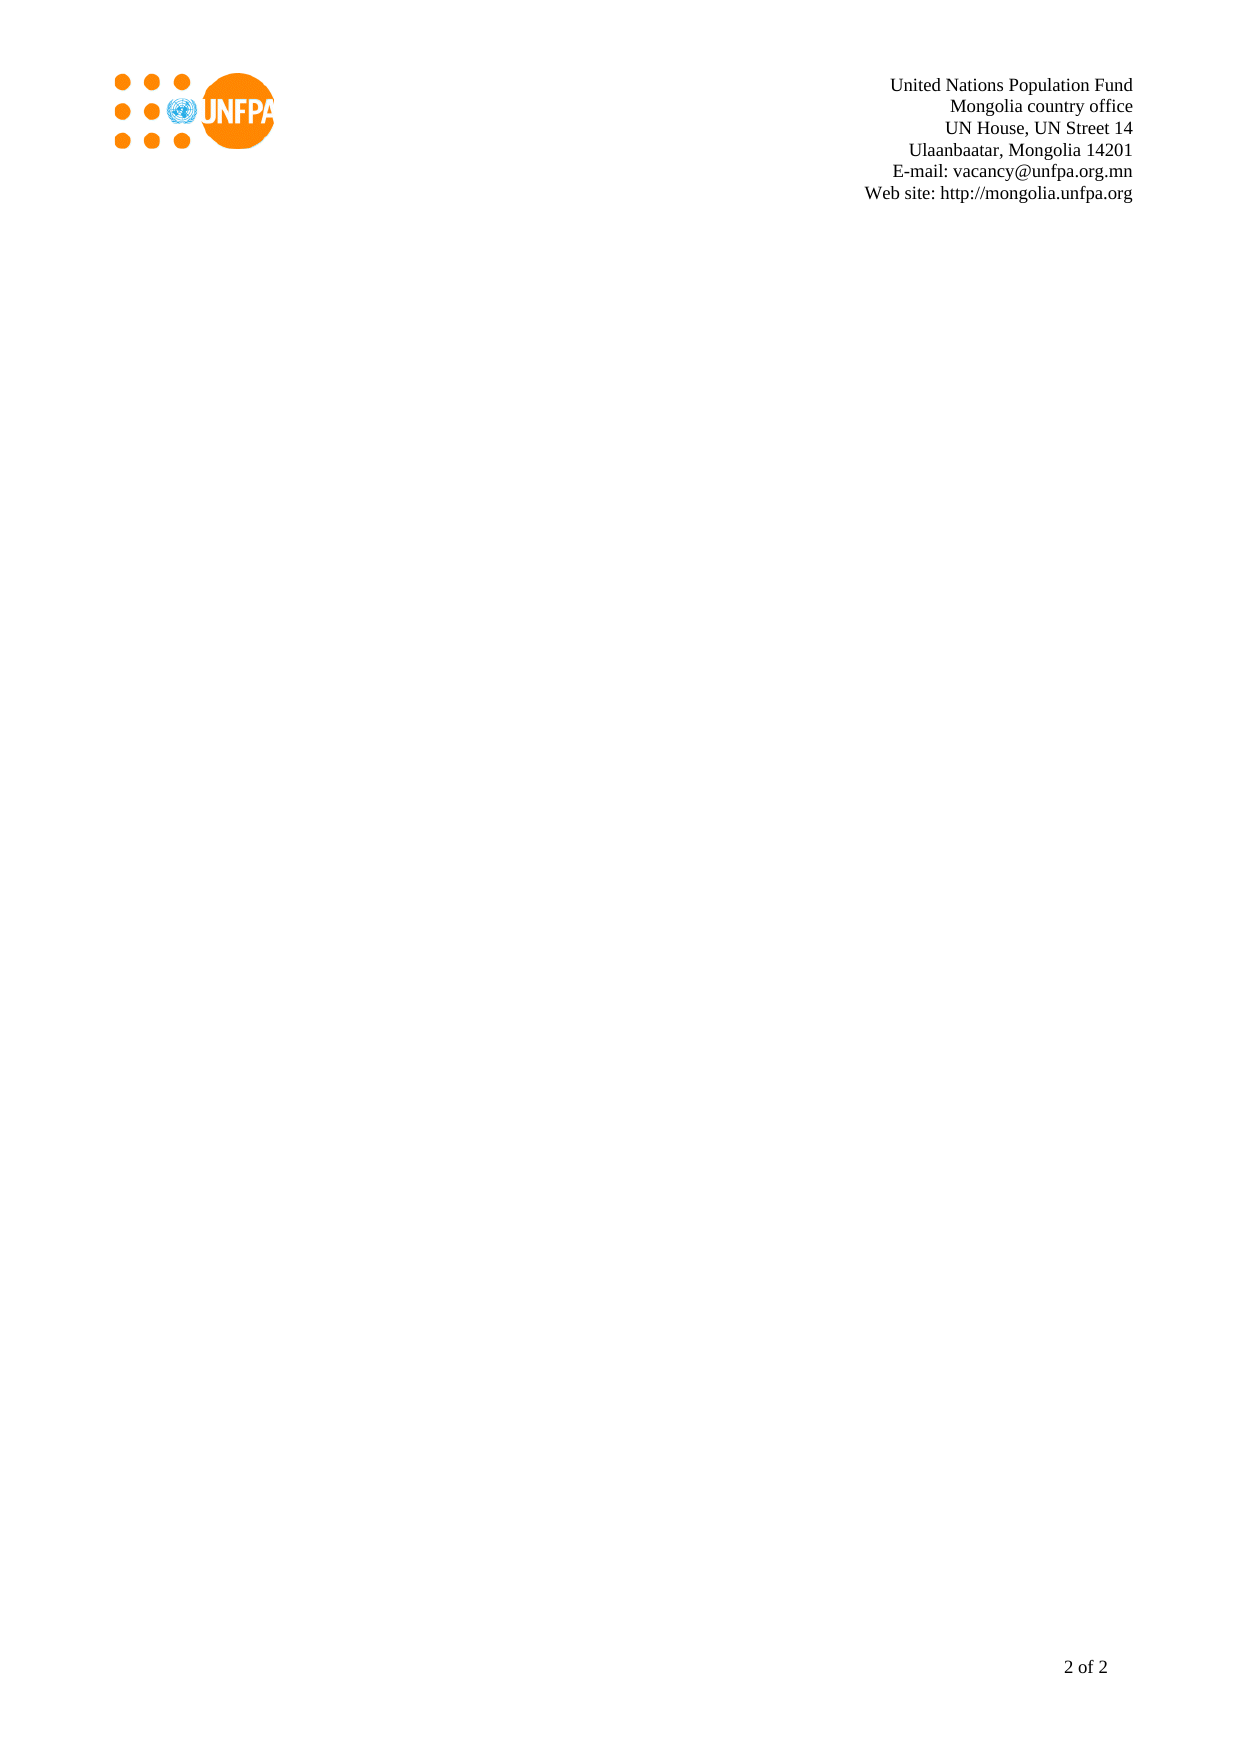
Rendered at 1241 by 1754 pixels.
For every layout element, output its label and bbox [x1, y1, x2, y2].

picture [114, 73, 274, 149]
